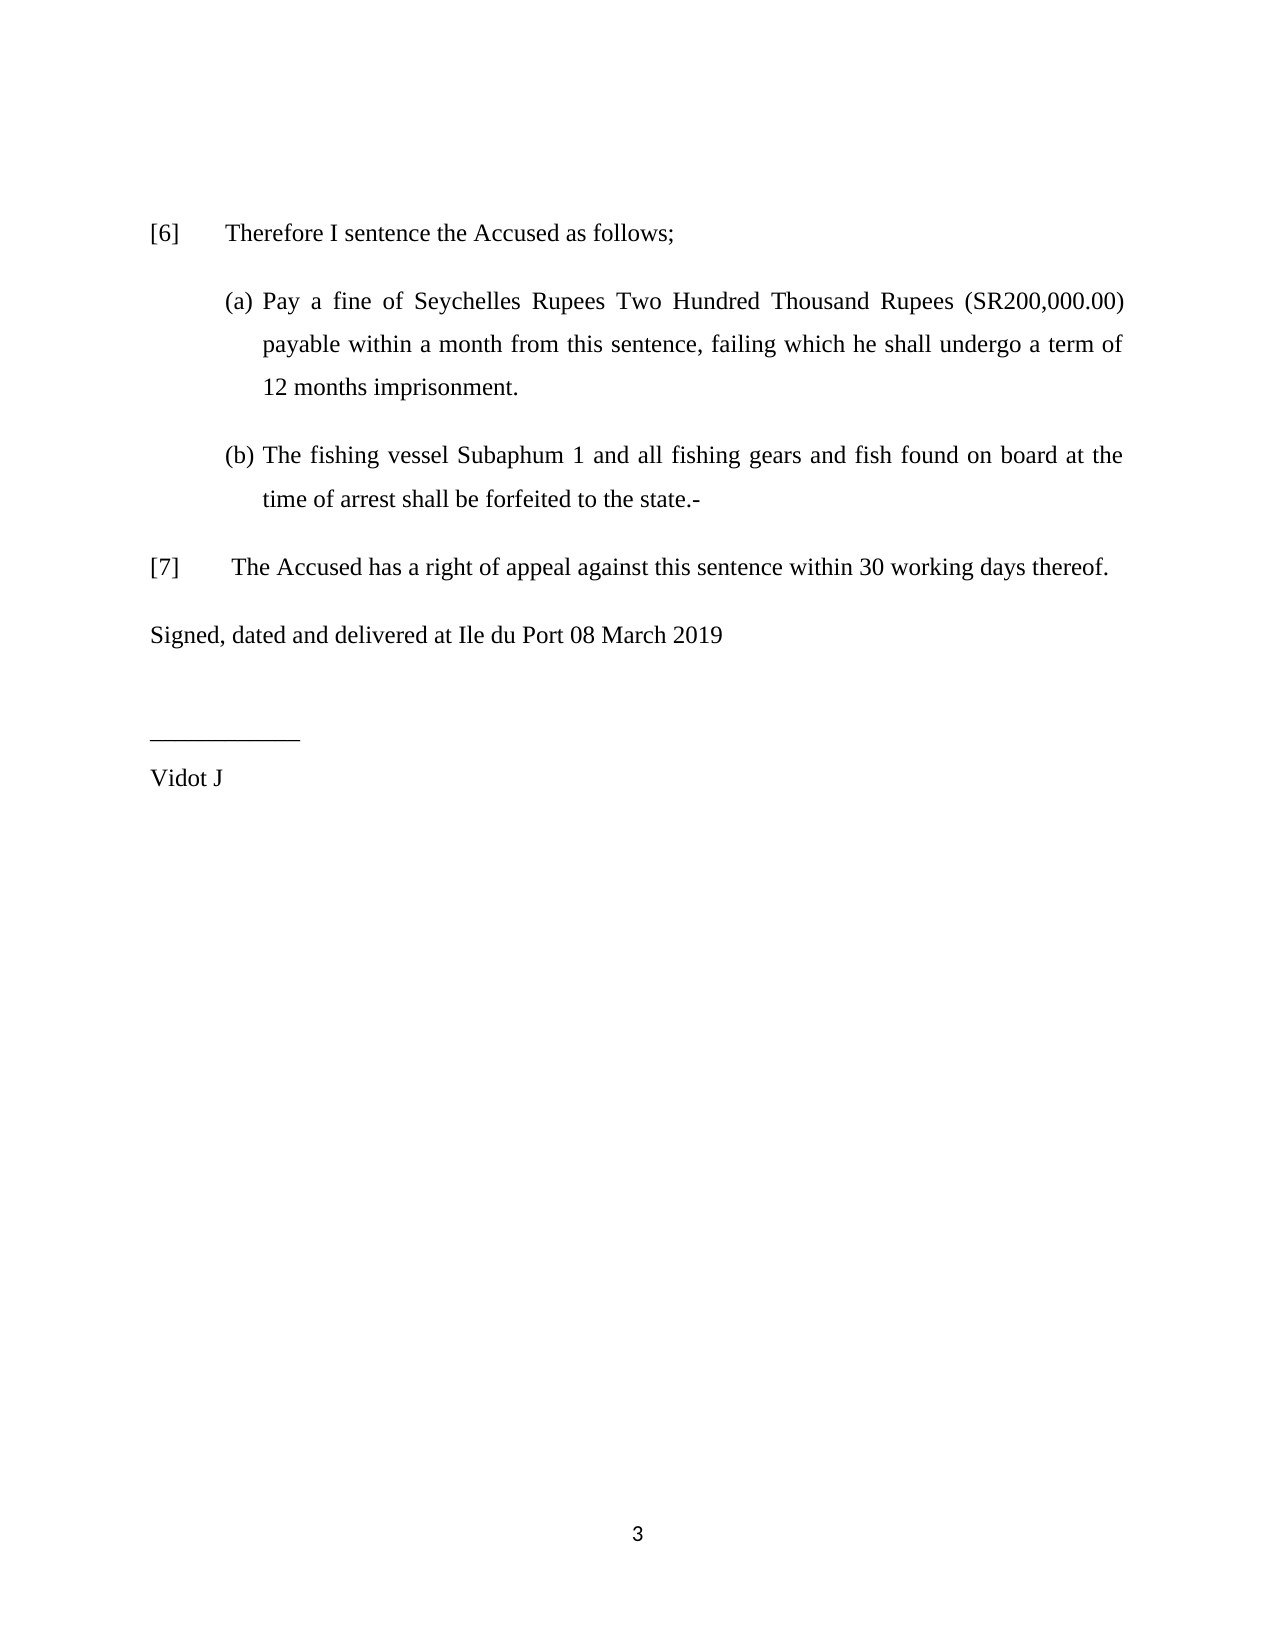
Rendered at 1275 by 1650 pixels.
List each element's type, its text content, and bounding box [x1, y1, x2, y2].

text Therefore I sentence the Accused as follows; [150, 218, 1125, 247]
text Vidot J [150, 763, 1125, 792]
list The fishing vessel Subaphum 1 and all fishing gears and fish found on board at the time of arrest shall be forfeited to the state.- [225, 441, 1125, 512]
text ____________ [150, 715, 1125, 744]
list Pay a fine of Seychelles Rupees Two Hundred Thousand Rupees (SR200,000.00) payable within a month from this sentence, failing which he shall undergo a term of 12 months imprisonment. [225, 286, 1125, 401]
text Signed, dated and delivered at Ile du Port 08 March 2019 [150, 620, 1125, 649]
text The Accused has a right of appeal against this sentence within 30 working days thereof. [150, 552, 1125, 581]
